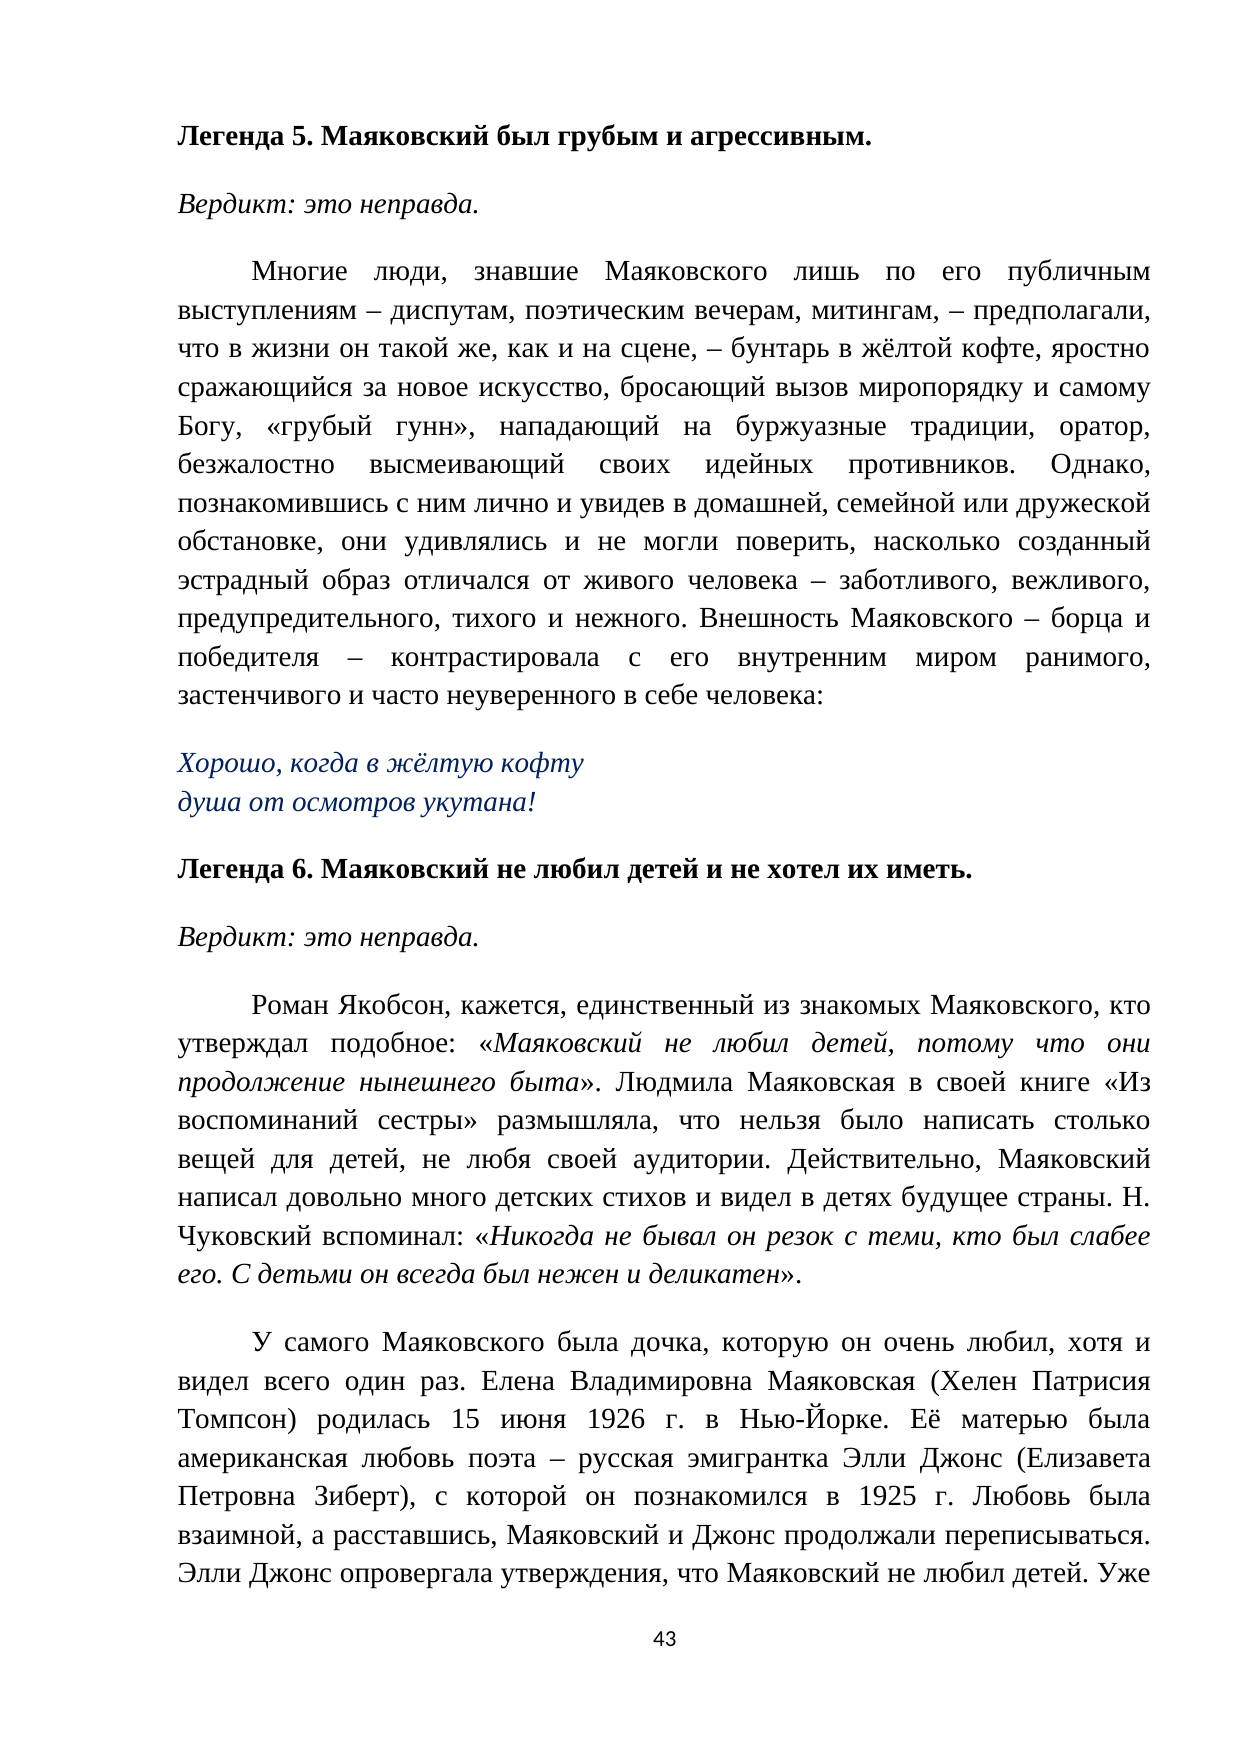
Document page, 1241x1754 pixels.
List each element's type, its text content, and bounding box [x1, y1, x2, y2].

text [177, 1324, 1152, 1589]
text Вердикт: это неправда. [177, 919, 1152, 953]
text Роман Якобсон, кажется, единственный из знакомых Маяковского, кто утверждал подобное: «Маяковский не любил детей, потому что они продолжение нынешнего быта». Людмила Маяковская в своей книге «Из воспоминаний сестры» размышляла, что нельзя было написать столько вещей для детей, не любя своей аудитории. Действительно, Маяковский написал довольно много детских стихов и видел в детях будущее страны. Н. Чуковский вспоминал: «Никогда не бывал он резок с теми, кто был слабее его. С детьми он всегда был нежен и деликатен». [177, 987, 1152, 1290]
text Хорошо, когда в жёлтую кофту душа от осмотров укутана! [177, 745, 1152, 817]
text Легенда 5. Маяковский был грубым и агрессивным. [177, 118, 1152, 152]
text Легенда 6. Маяковский не любил детей и не хотел их иметь. [177, 851, 1152, 885]
text Многие люди, знавшие Маяковского лишь по его публичным выступлениям – диспутам, поэтическим вечерам, митингам, – предполагали, что в жизни он такой же, как и на сцене, – бунтарь в жёлтой кофте, яростно сражающийся за новое искусство, бросающий вызов миропорядку и самому Богу, «грубый гунн», нападающий на буржуазные традиции, оратор, безжалостно высмеивающий своих идейных противников. Однако, познакомившись с ним лично и увидев в домашней, семейной или дружеской обстановке, они удивлялись и не могли поверить, насколько созданный эстрадный образ отличался от живого человека – заботливого, вежливого, предупредительного, тихого и нежного. Внешность Маяковского – борца и победителя – контрастировала с его внутренним миром ранимого, застенчивого и часто неуверенного в себе человека: [177, 253, 1152, 711]
text Вердикт: это неправда. [177, 186, 1152, 219]
